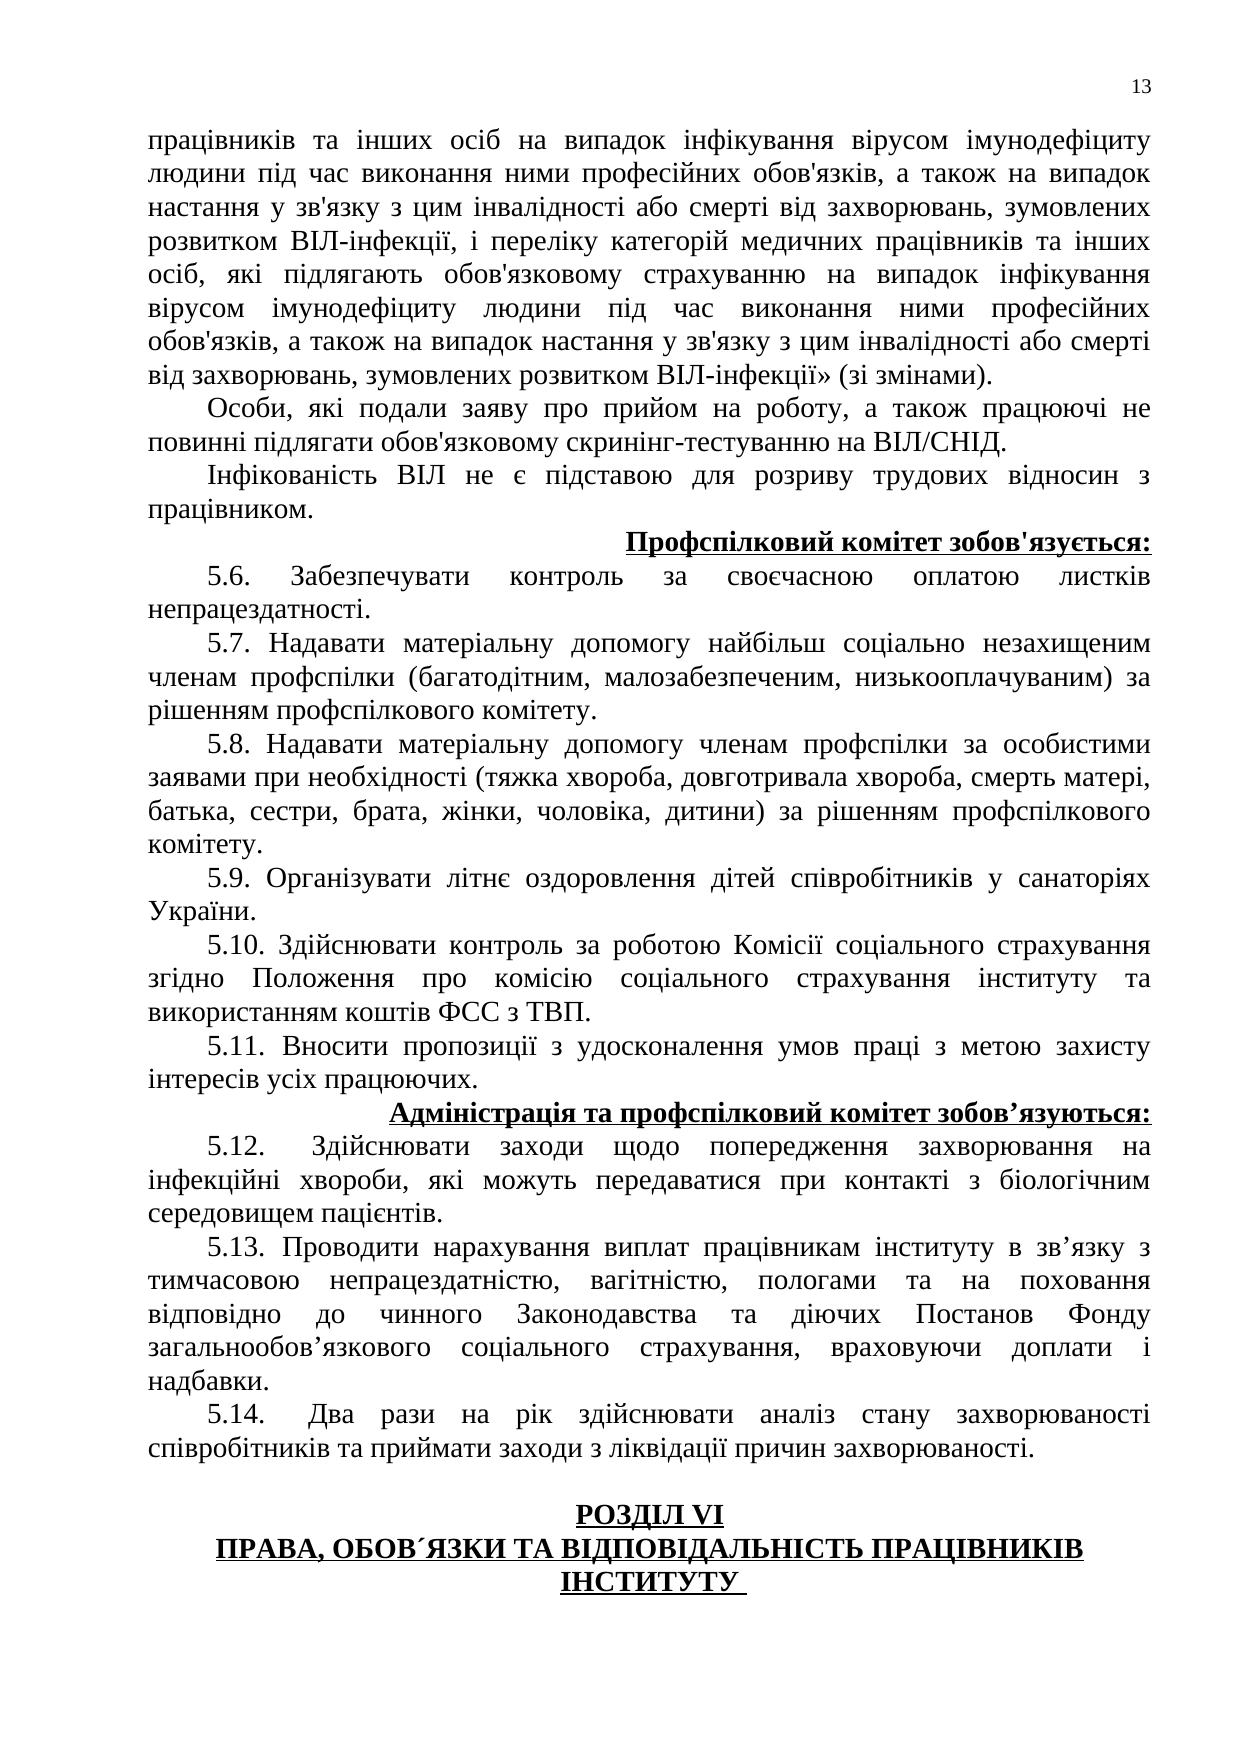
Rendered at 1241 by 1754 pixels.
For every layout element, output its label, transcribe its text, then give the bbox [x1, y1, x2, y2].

text Особи, які подали заяву про прийом на роботу, а також працюючі не повинні підлягати обов'язковому скринінг-тестуванню на ВІЛ/СНІД. [148, 390, 1152, 457]
text 5.8. Надавати матеріальну допомогу членам профспілки за особистими заявами при необхідності (тяжка хвороба, довготривала хвороба, смерть матері, батька, сестри, брата, жінки, чоловіка, дитини) за рішенням профспілкового комітету. [148, 726, 1152, 860]
text РОЗДІЛ VI [148, 1497, 1152, 1531]
list Два рази на рік здійснювати аналіз стану захворюваності співробітників та приймати заходи з ліквідації причин захворюваності. [148, 1397, 1152, 1464]
list Здійснювати заходи щодо попередження захворювання на інфекційні хвороби, які можуть передаватися при контакті з біологічним середовищем пацієнтів. [148, 1128, 1152, 1229]
text Адміністрація та профспілковий комітет зобов’язуються: [74, 1095, 1152, 1128]
text Інфікованість ВІЛ не є підставою для розриву трудових відносин з працівником. [148, 457, 1152, 524]
text Профспілковий комітет зобов'язується: [74, 524, 1152, 558]
text 5.9. Організувати літнє оздоровлення дітей співробітників у санаторіях України. [148, 860, 1152, 927]
text 5.7. Надавати матеріальну допомогу найбільш соціально незахищеним членам профспілки (багатодітним, малозабезпеченим, низькооплачуваним) за рішенням профспілкового комітету. [148, 625, 1152, 726]
text 5.6. Забезпечувати контроль за своєчасною оплатою листків непрацездатності. [148, 558, 1152, 625]
text ПРАВА, ОБОВ´ЯЗКИ ТА ВІДПОВІДАЛЬНІСТЬ ПРАЦІВНИКІВ ІНСТИТУТУ [148, 1531, 1152, 1598]
text 5.10. Здійснювати контроль за роботою Комісії соціального страхування згідно Положення про комісію соціального страхування інституту та використанням коштів ФСС з ТВП. [148, 927, 1152, 1028]
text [148, 122, 1152, 390]
list Вносити пропозиції з удосконалення умов праці з метою захисту інтересів усіх працюючих. [148, 1028, 1152, 1095]
list Проводити нарахування виплат працівникам інституту в зв’язку з тимчасовою непрацездатністю, вагітністю, пологами та на поховання відповідно до чинного Законодавства та діючих Постанов Фонду загальнообов’язкового соціального страхування, враховуючи доплати і надбавки. [148, 1229, 1152, 1397]
